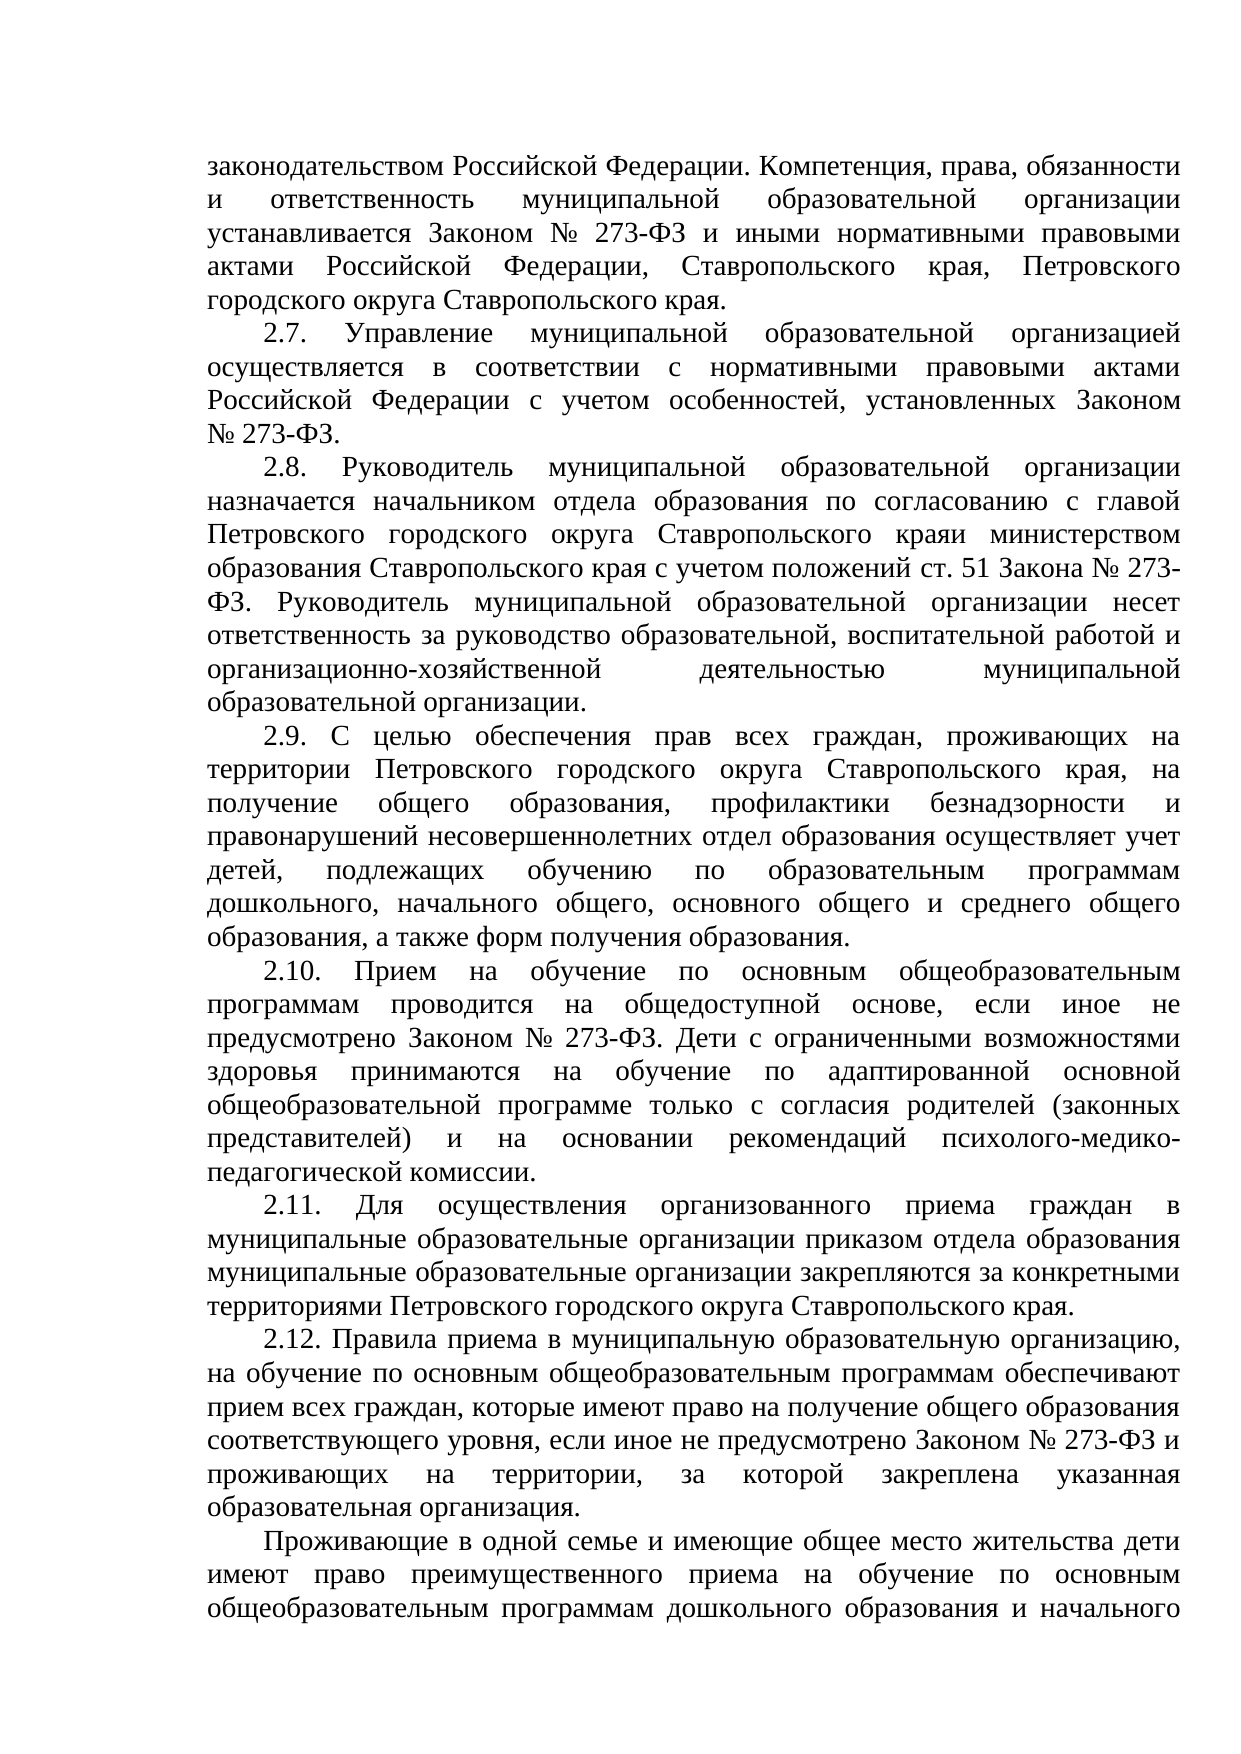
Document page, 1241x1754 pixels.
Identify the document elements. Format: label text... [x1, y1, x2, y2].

text 2.12. Правила приема в муниципальную образовательную организацию, на обучение по основным общеобразовательным программам обеспечивают прием всех граждан, которые имеют право на получение общего образования соответствующего уровня, если иное не предусмотрено Законом № 273-ФЗ и проживающих на территории, за которой закреплена указанная образовательная организация. [207, 1322, 1181, 1523]
text 2.9. С целью обеспечения прав всех граждан, проживающих на территории Петровского городского округа Ставропольского края, на получение общего образования, профилактики безнадзорности и правонарушений несовершеннолетних отдел образования осуществляет учет детей, подлежащих обучению по образовательным программам дошкольного, начального общего, основного общего и среднего общего образования, а также форм получения образования. [207, 718, 1181, 953]
text 2.8. Руководитель муниципальной образовательной организации назначается начальником отдела образования по согласованию с главой Петровского городского округа Ставропольского краяи министерством образования Ставропольского края с учетом положений ст. 51 Закона № 273-ФЗ. Руководитель муниципальной образовательной организации несет ответственность за руководство образовательной, воспитательной работой и организационно-хозяйственной деятельностью муниципальной образовательной организации. [207, 449, 1181, 718]
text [207, 148, 1181, 315]
text 2.7. Управление муниципальной образовательной организацией осуществляется в соответствии с нормативными правовыми актами Российской Федерации с учетом особенностей, установленных Законом № 273-ФЗ. [207, 315, 1181, 449]
text 2.10. Прием на обучение по основным общеобразовательным программам проводится на общедоступной основе, если иное не предусмотрено Законом № 273-ФЗ. Дети с ограниченными возможностями здоровья принимаются на обучение по адаптированной основной общеобразовательной программе только с согласия родителей (законных представителей) и на основании рекомендаций психолого-медико-педагогической комиссии. [207, 953, 1181, 1187]
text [207, 1523, 1181, 1623]
text 2.11. Для осуществления организованного приема граждан в муниципальные образовательные организации приказом отдела образования муниципальные образовательные организации закрепляются за конкретными территориями Петровского городского округа Ставропольского края. [207, 1187, 1181, 1322]
